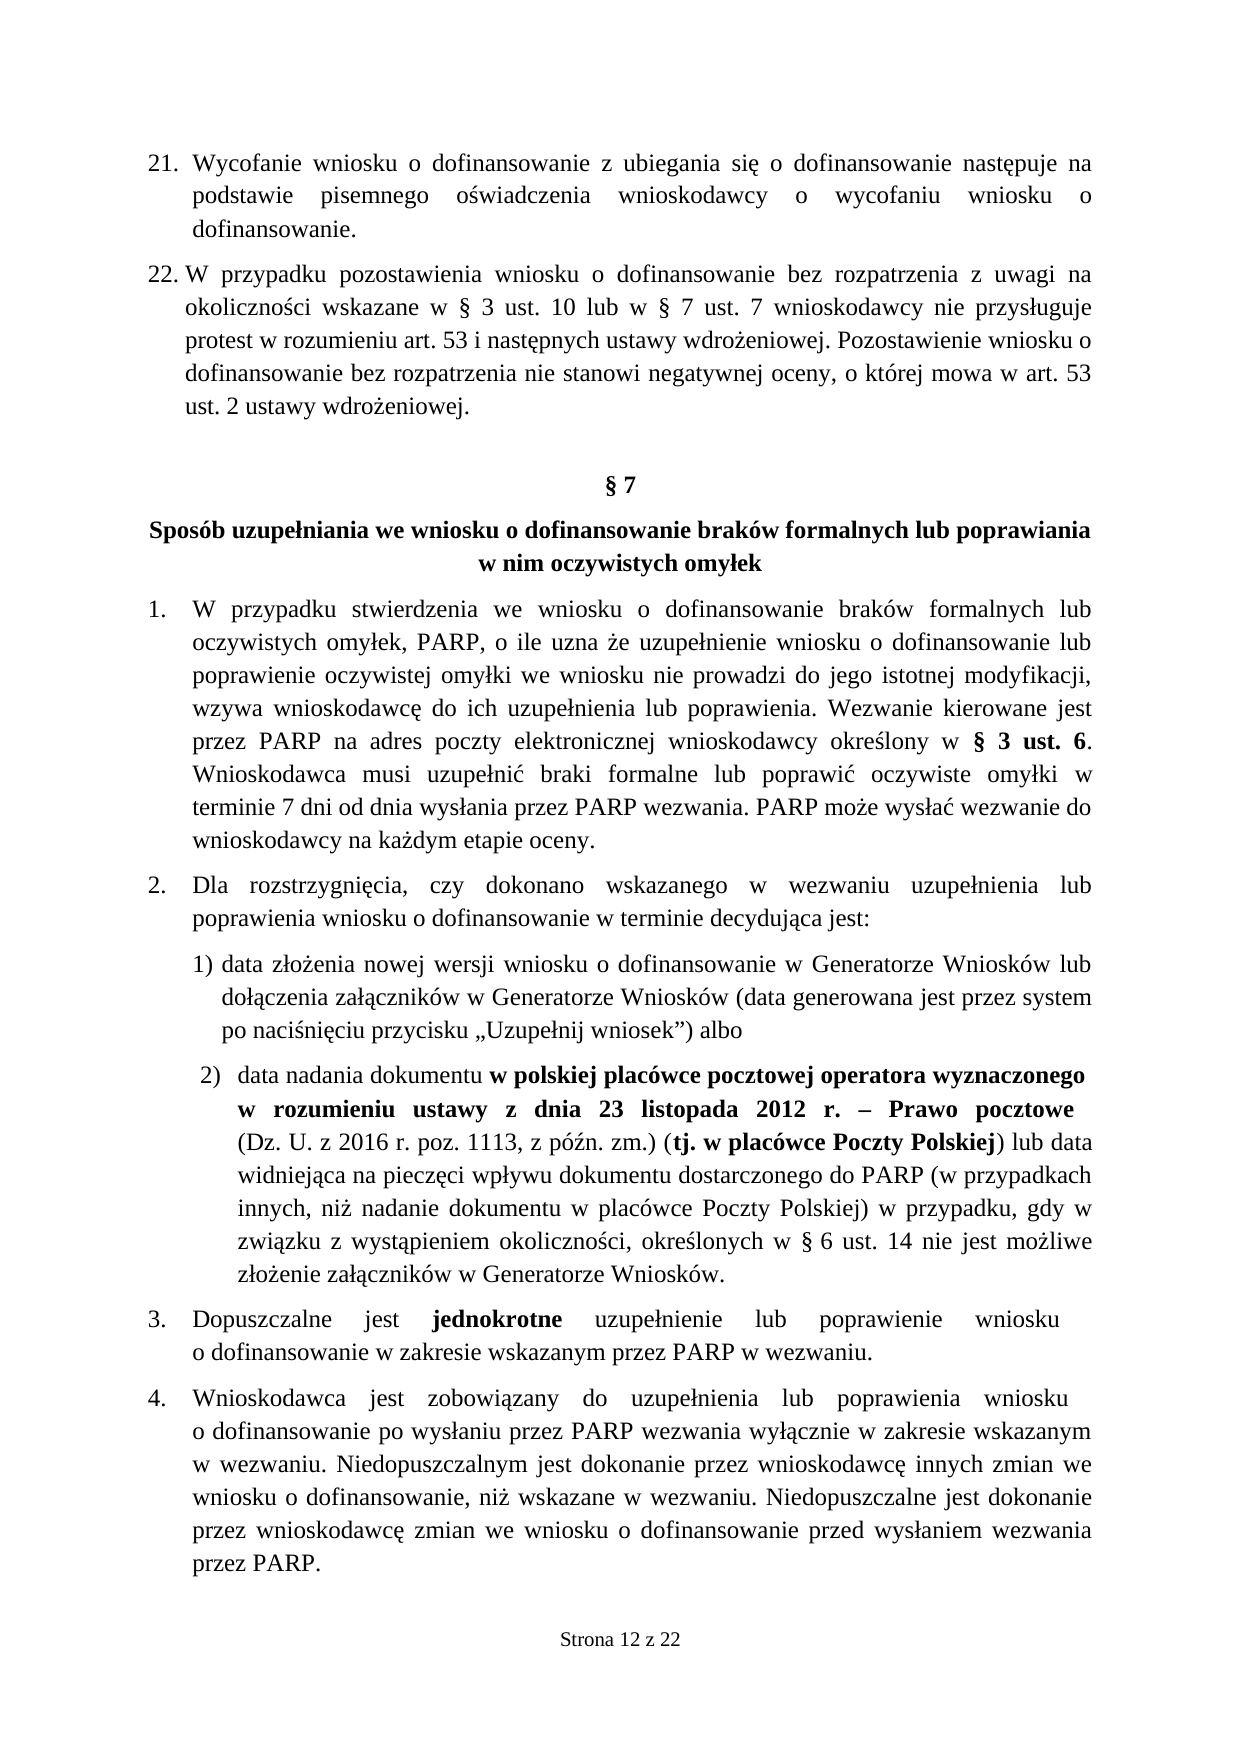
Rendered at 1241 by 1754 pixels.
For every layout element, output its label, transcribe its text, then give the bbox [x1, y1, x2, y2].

text Sposób uzupełniania we wniosku o dofinansowanie braków formalnych lub poprawiania w nim oczywistych omyłek [148, 515, 1093, 577]
list W przypadku pozostawienia wniosku o dofinansowanie bez rozpatrzenia z uwagi na okoliczności wskazane w § 3 ust. 10 lub w § 7 ust. 7 wnioskodawcy nie przysługuje protest w rozumieniu art. 53 i następnych ustawy wdrożeniowej. Pozostawienie wniosku o dofinansowanie bez rozpatrzenia nie stanowi negatywnej oceny, o której mowa w art. 53 ust. 2 ustawy wdrożeniowej. [148, 259, 1093, 420]
list data nadania dokumentu w polskiej placówce pocztowej operatora wyznaczonego w rozumieniu ustawy z dnia 23 listopada 2012 r. – Prawo pocztowe (Dz. U. z 2016 r. poz. 1113, z późn. zm.) (tj. w placówce Poczty Polskiej) lub data widniejąca na pieczęci wpływu dokumentu dostarczonego do PARP (w przypadkach innych, niż nadanie dokumentu w placówce Poczty Polskiej) w przypadku, gdy w związku z wystąpieniem okoliczności, określonych w § 6 ust. 14 nie jest możliwe złożenie załączników w Generatorze Wniosków. [200, 1061, 1093, 1287]
list Dla rozstrzygnięcia, czy dokonano wskazanego w wezwaniu uzupełnienia lub poprawienia wniosku o dofinansowanie w terminie decydująca jest: [148, 871, 1093, 932]
text § 7 [148, 470, 1093, 498]
list Wycofanie wniosku o dofinansowanie z ubiegania się o dofinansowanie następuje na podstawie pisemnego oświadczenia wnioskodawcy o wycofaniu wniosku o dofinansowanie. [148, 148, 1093, 242]
list data złożenia nowej wersji wniosku o dofinansowanie w Generatorze Wniosków lub dołączenia załączników w Generatorze Wniosków (data generowana jest przez system po naciśnięciu przycisku „Uzupełnij wniosek”) albo [192, 949, 1093, 1044]
list W przypadku stwierdzenia we wniosku o dofinansowanie braków formalnych lub oczywistych omyłek, PARP, o ile uzna że uzupełnienie wniosku o dofinansowanie lub poprawienie oczywistej omyłki we wniosku nie prowadzi do jego istotnej modyfikacji, wzywa wnioskodawcę do ich uzupełnienia lub poprawienia. Wezwanie kierowane jest przez PARP na adres poczty elektronicznej wnioskodawcy określony w § 3 ust. 6. Wnioskodawca musi uzupełnić braki formalne lub poprawić oczywiste omyłki w terminie 7 dni od dnia wysłania przez PARP wezwania. PARP może wysłać wezwanie do wnioskodawcy na każdym etapie oceny. [148, 594, 1093, 854]
list Wnioskodawca jest zobowiązany do uzupełnienia lub poprawienia wniosku o dofinansowanie po wysłaniu przez PARP wezwania wyłącznie w zakresie wskazanym w wezwaniu. Niedopuszczalnym jest dokonanie przez wnioskodawcę innych zmian we wniosku o dofinansowanie, niż wskazane w wezwaniu. Niedopuszczalne jest dokonanie przez wnioskodawcę zmian we wniosku o dofinansowanie przed wysłaniem wezwania przez PARP. [148, 1383, 1093, 1577]
list Dopuszczalne jest jednokrotne uzupełnienie lub poprawienie wniosku o dofinansowanie w zakresie wskazanym przez PARP w wezwaniu. [148, 1304, 1093, 1366]
